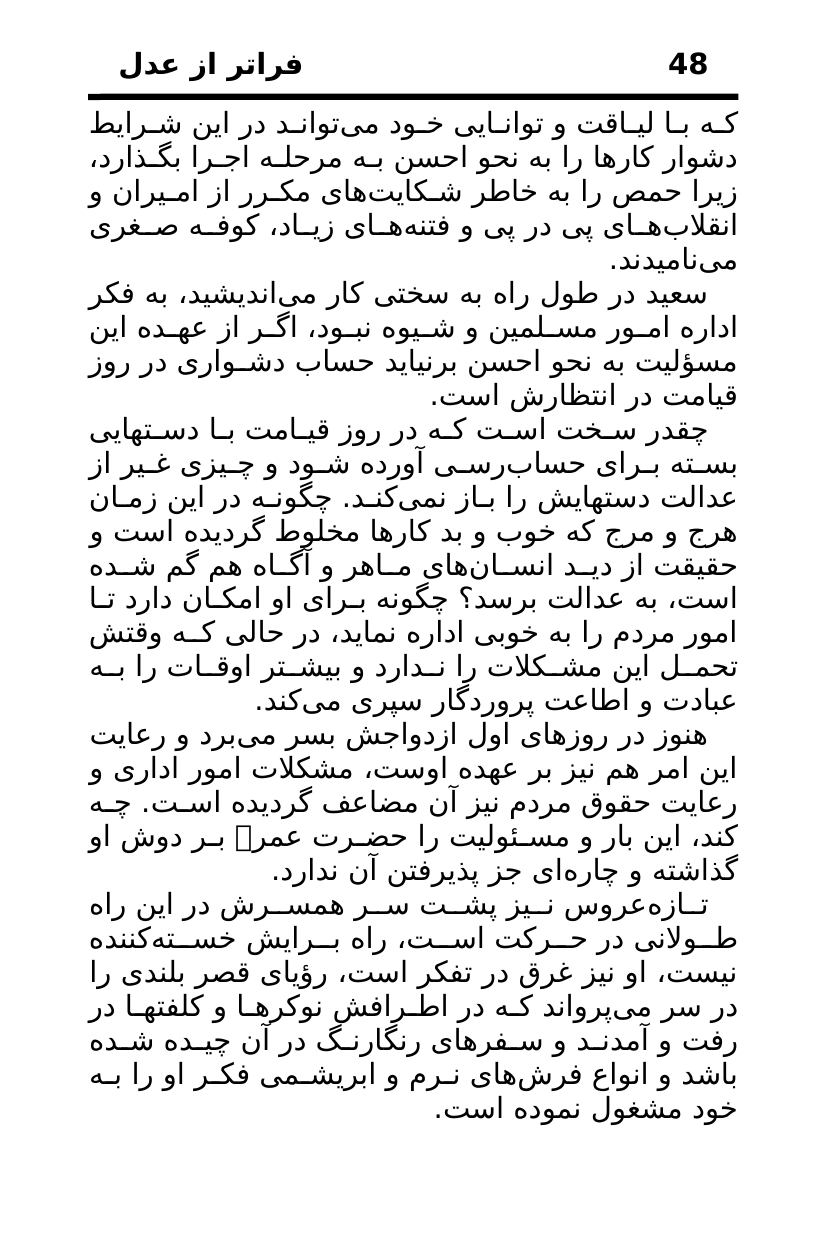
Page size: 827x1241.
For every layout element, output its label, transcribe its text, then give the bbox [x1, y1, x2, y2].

text سعید در طول راه به سختی کار می‌اندیشید، به فکر اداره امور مسلمین و شیوه نبود، اگر از عهده این مسؤلیت به نحو احسن برنیاید حساب دشواری در روز قیامت در انتظارش است. [89, 276, 738, 412]
text هنوز در روزهای اول ازدواجش بسر می‌برد و رعایت این امر هم نیز بر عهده اوست، مشکلات امور اداری و رعایت حقوق مردم نیز آن مضاعف گردیده است. چه کند، این بار و مسئولیت را حضرت عمر بر دوش او گذاشته و چاره‌ای جز پذیرفتن آن ندارد. [89, 718, 738, 887]
text چقدر سخت است که در روز قیامت با دستهایی بسته برای حساب‌رسی آورده شود و چیزی غیر از عدالت دستهایش را باز نمی‌کند. چگونه در این زمان هرج و مرج که خوب و بد کارها مخلوط گردیده است و حقیقت از دید انسان‌های ماهر و آگاه هم گم شده است، به عدالت برسد؟ چگونه برای او امکان دارد تا امور مردم را به خوبی اداره نماید، در حالی که وقتش تحمل این مشکلات را ندارد و بیشتر اوقات را به عبادت و اطاعت پروردگار سپری می‌کند. [89, 412, 738, 718]
text تازه‌عروس نیز پشت سر همسرش در این راه طولانی در حرکت است، راه برایش خسته‌کننده نیست، او نیز غرق در تفکر است، رؤیای قصر بلندی را در سر می‌پرواند که در اطرافش نوکرها و کلفتها در رفت و آمدند و سفرهای رنگارنگ در آن چیده شده باشد و انواع فرش‌های نرم و ابریشمی فکر او را به خود مشغول نموده است. [89, 887, 738, 1125]
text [89, 106, 738, 276]
